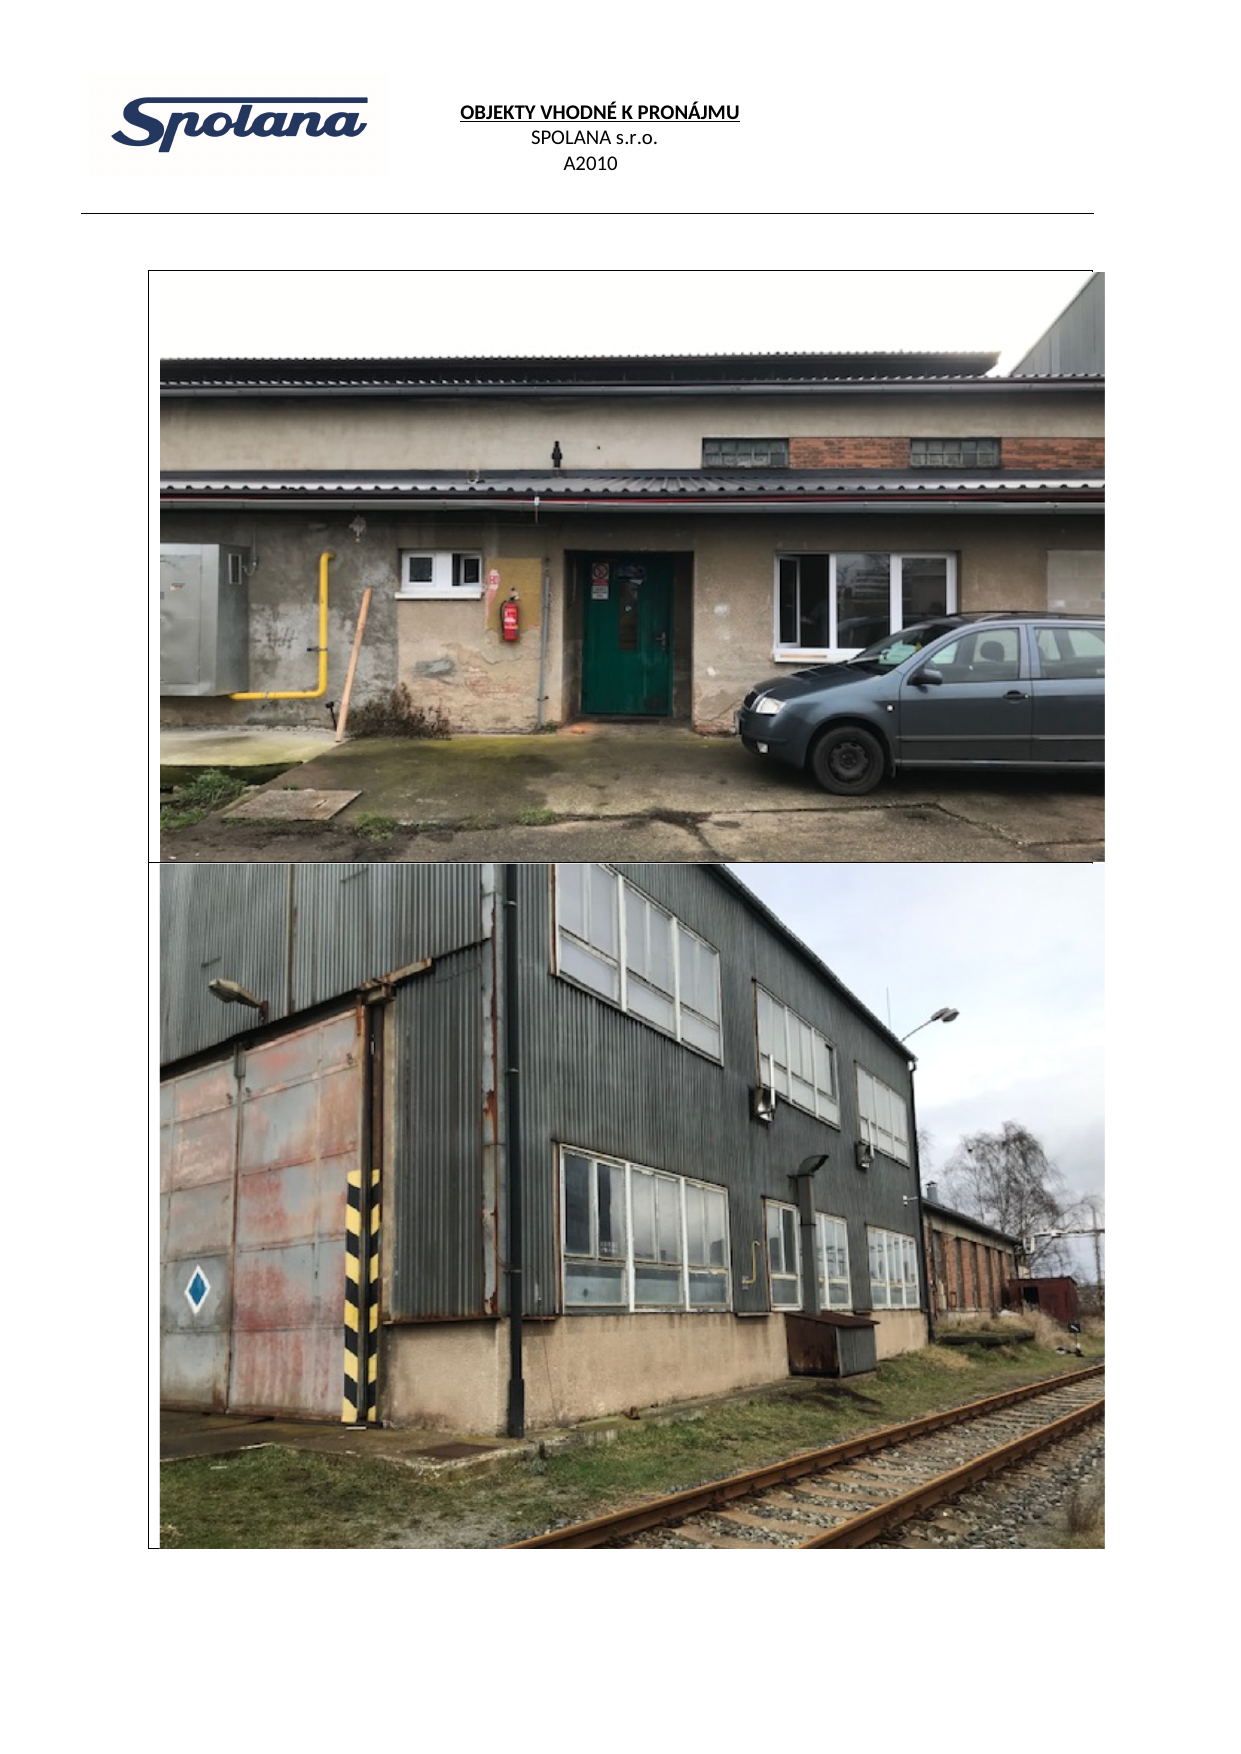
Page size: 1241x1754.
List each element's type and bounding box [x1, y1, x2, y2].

table_cell [149, 863, 160, 1548]
table_cell [149, 271, 1092, 862]
picture [161, 272, 1104, 862]
picture [88, 73, 390, 176]
picture [160, 864, 1104, 1549]
